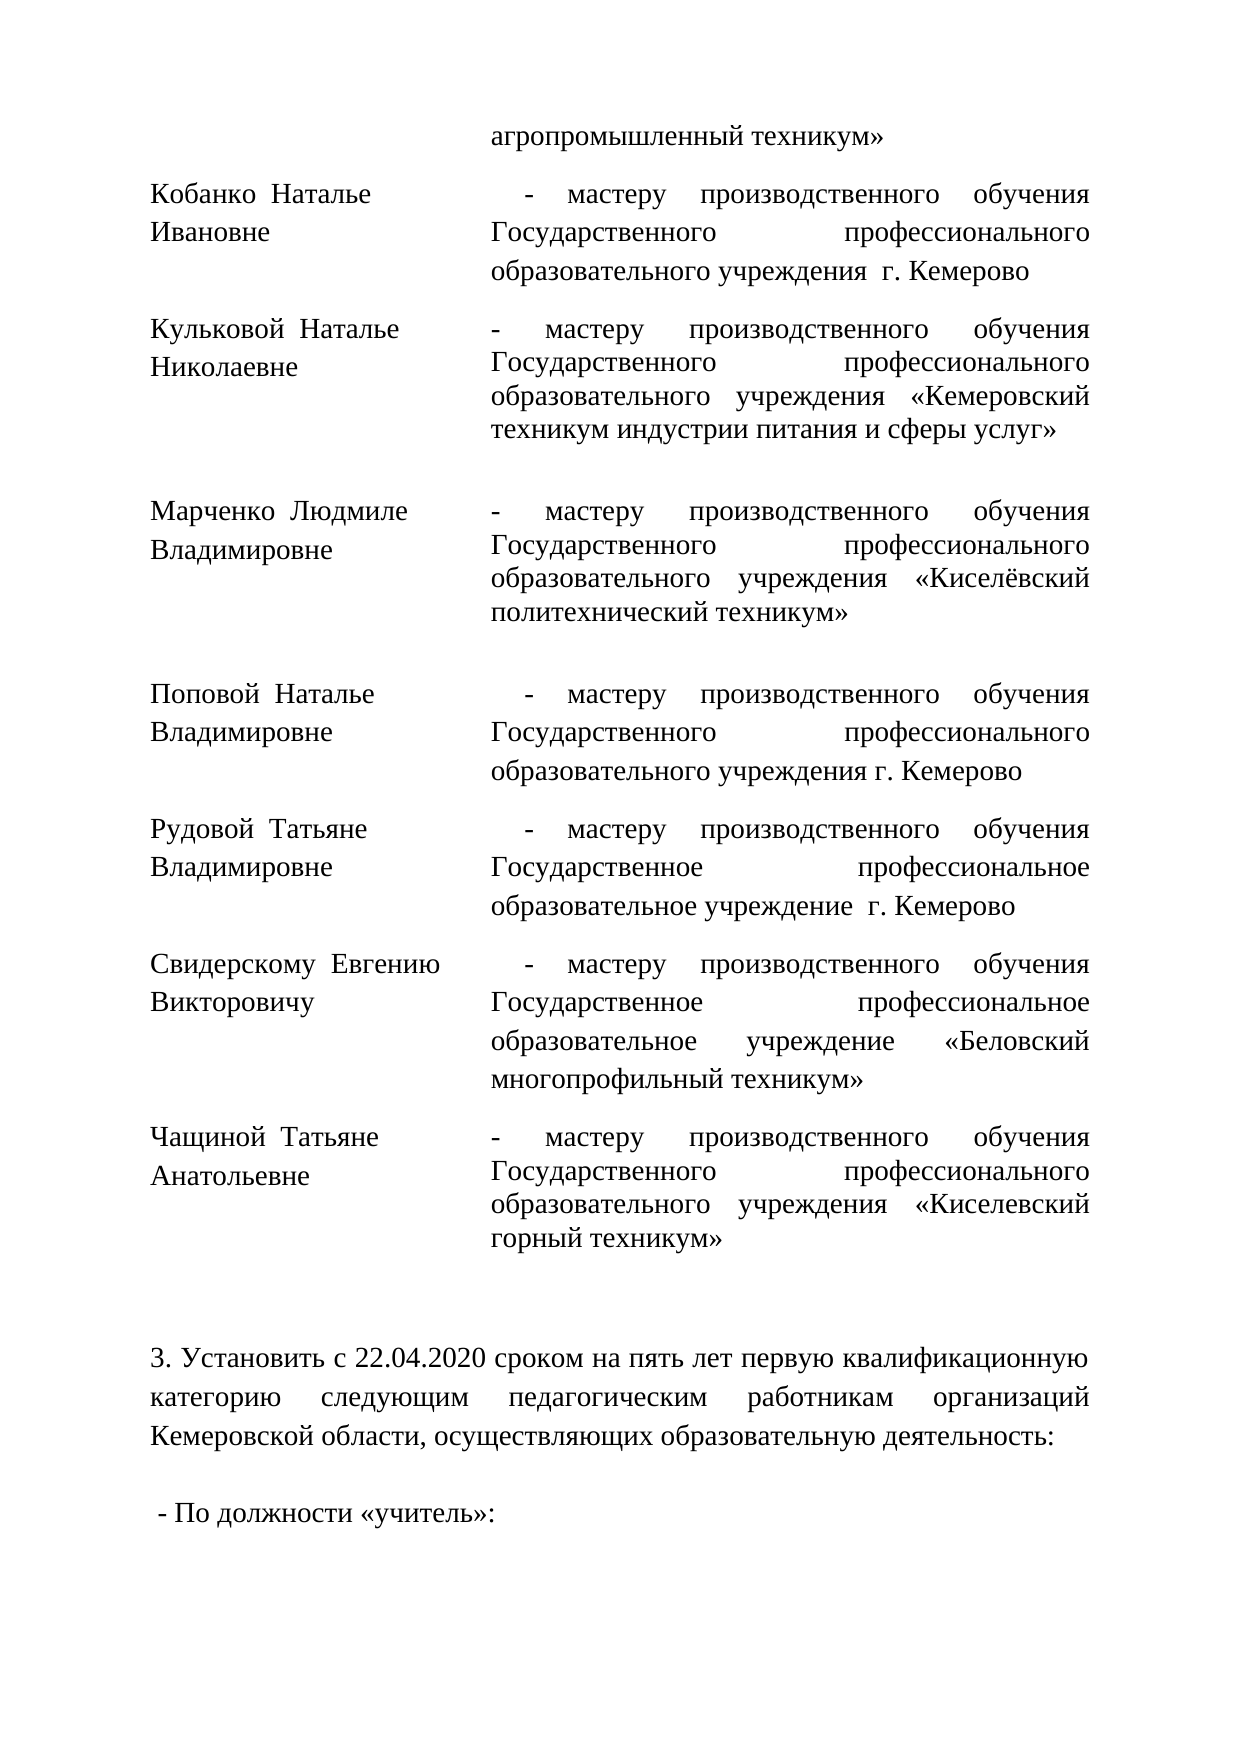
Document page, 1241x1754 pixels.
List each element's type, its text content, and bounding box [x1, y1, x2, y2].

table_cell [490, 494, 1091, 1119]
text - По должности «учитель»: [150, 1495, 1090, 1528]
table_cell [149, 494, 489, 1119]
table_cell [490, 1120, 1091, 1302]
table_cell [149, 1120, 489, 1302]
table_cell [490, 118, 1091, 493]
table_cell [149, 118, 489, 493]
text 3. Установить с 22.04.2020 сроком на пять лет первую квалификационную категорию следующим педагогическим работникам организаций Кемеровской области, осуществляющих образовательную деятельность: [150, 1341, 1090, 1451]
